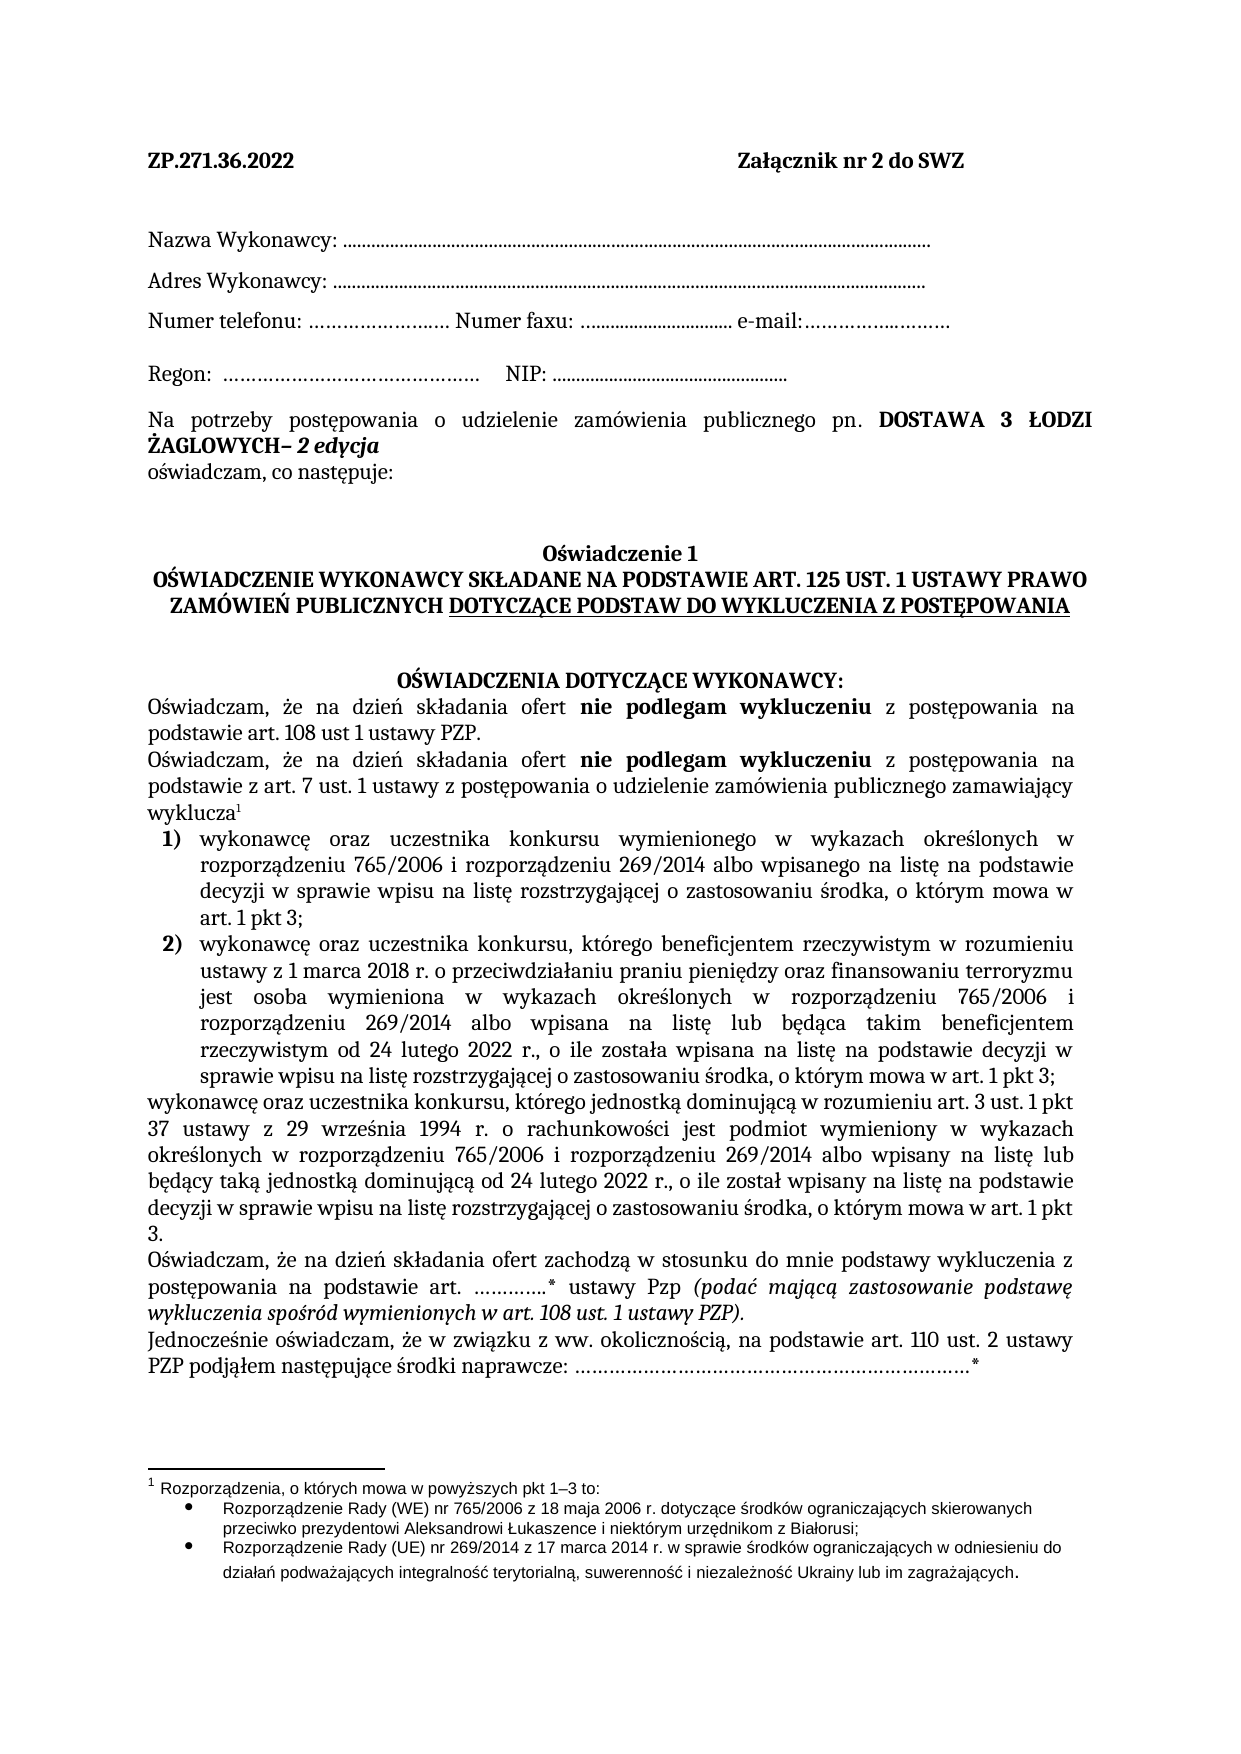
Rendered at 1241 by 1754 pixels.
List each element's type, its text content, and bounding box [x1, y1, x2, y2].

text Regon: ……………………………………… NIP: .................................................. [148, 361, 1093, 387]
text wykonawcę oraz uczestnika konkursu, którego jednostką dominującą w rozumieniu art. 3 ust. 1 pkt 37 ustawy z 29 września 1994 r. o rachunkowości jest podmiot wymieniony w wykazach określonych w rozporządzeniu 765/2006 i rozporządzeniu 269/2014 albo wpisany na listę lub będący taką jednostką dominującą od 24 lutego 2022 r., o ile został wpisany na listę na podstawie decyzji w sprawie wpisu na listę rozstrzygającej o zastosowaniu środka, o którym mowa w art. 1 pkt 3. [148, 1089, 1075, 1247]
text Oświadczam, że na dzień składania ofert nie podlegam wykluczeniu z postępowania na podstawie z art. 7 ust. 1 ustawy z postępowania o udzielenie zamówienia publicznego zamawiający wyklucza [148, 747, 1075, 826]
text oświadczam, co następuje: [148, 459, 1093, 485]
text OŚWIADCZENIE WYKONAWCY SKŁADANE NA PODSTAWIE ART. 125 UST. 1 USTAWY PRAWO ZAMÓWIEŃ PUBLICZNYCH DOTYCZĄCE PODSTAW DO WYKLUCZENIA Z POSTĘPOWANIA [148, 567, 1093, 619]
text Na potrzeby postępowania o udzielenie zamówienia publicznego pn. DOSTAWA 3 ŁODZI ŻAGLOWYCH– 2 edycja [148, 406, 1093, 459]
list wykonawcę oraz uczestnika konkursu, którego beneficjentem rzeczywistym w rozumieniu ustawy z 1 marca 2018 r. o przeciwdziałaniu praniu pieniędzy oraz finansowaniu terroryzmu jest osoba wymieniona w wykazach określonych w rozporządzeniu 765/2006 i rozporządzeniu 269/2014 albo wpisana na listę lub będąca takim beneficjentem rzeczywistym od 24 lutego 2022 r., o ile została wpisana na listę na podstawie decyzji w sprawie wpisu na listę rozstrzygającej o zastosowaniu środka, o którym mowa w art. 1 pkt 3; [162, 931, 1075, 1089]
text Nazwa Wykonawcy: ............................................................................................................................. [148, 227, 1093, 253]
text ZP.271.36.2022 Załącznik nr 2 do SWZ [148, 148, 1093, 174]
list wykonawcę oraz uczestnika konkursu wymienionego w wykazach określonych w rozporządzeniu 765/2006 i rozporządzeniu 269/2014 albo wpisanego na listę na podstawie decyzji w sprawie wpisu na listę rozstrzygającej o zastosowaniu środka, o którym mowa w art. 1 pkt 3; [162, 826, 1075, 931]
text Numer telefonu: ………………….… Numer faxu: …............................. e-mail:……………..……… [148, 308, 1093, 334]
text Oświadczenie 1 [148, 541, 1093, 567]
text Jednocześnie oświadczam, że w związku z ww. okolicznością, na podstawie art. 110 ust. 2 ustawy PZP podjąłem następujące środki naprawcze: ……………………………………………………………* [148, 1326, 1075, 1379]
text Oświadczam, że na dzień składania ofert nie podlegam wykluczeniu z postępowania na podstawie art. 108 ust 1 ustawy PZP. [148, 694, 1075, 747]
text Adres Wykonawcy: .............................................................................................................................. [148, 267, 1093, 294]
text OŚWIADCZENIA DOTYCZĄCE WYKONAWCY: [148, 667, 1093, 694]
text Oświadczam, że na dzień składania ofert zachodzą w stosunku do mnie podstawy wykluczenia z postępowania na podstawie art. ………….* ustawy Pzp (podać mającą zastosowanie podstawę wykluczenia spośród wymienionych w art. 108 ust. 1 ustawy PZP). [148, 1247, 1075, 1326]
